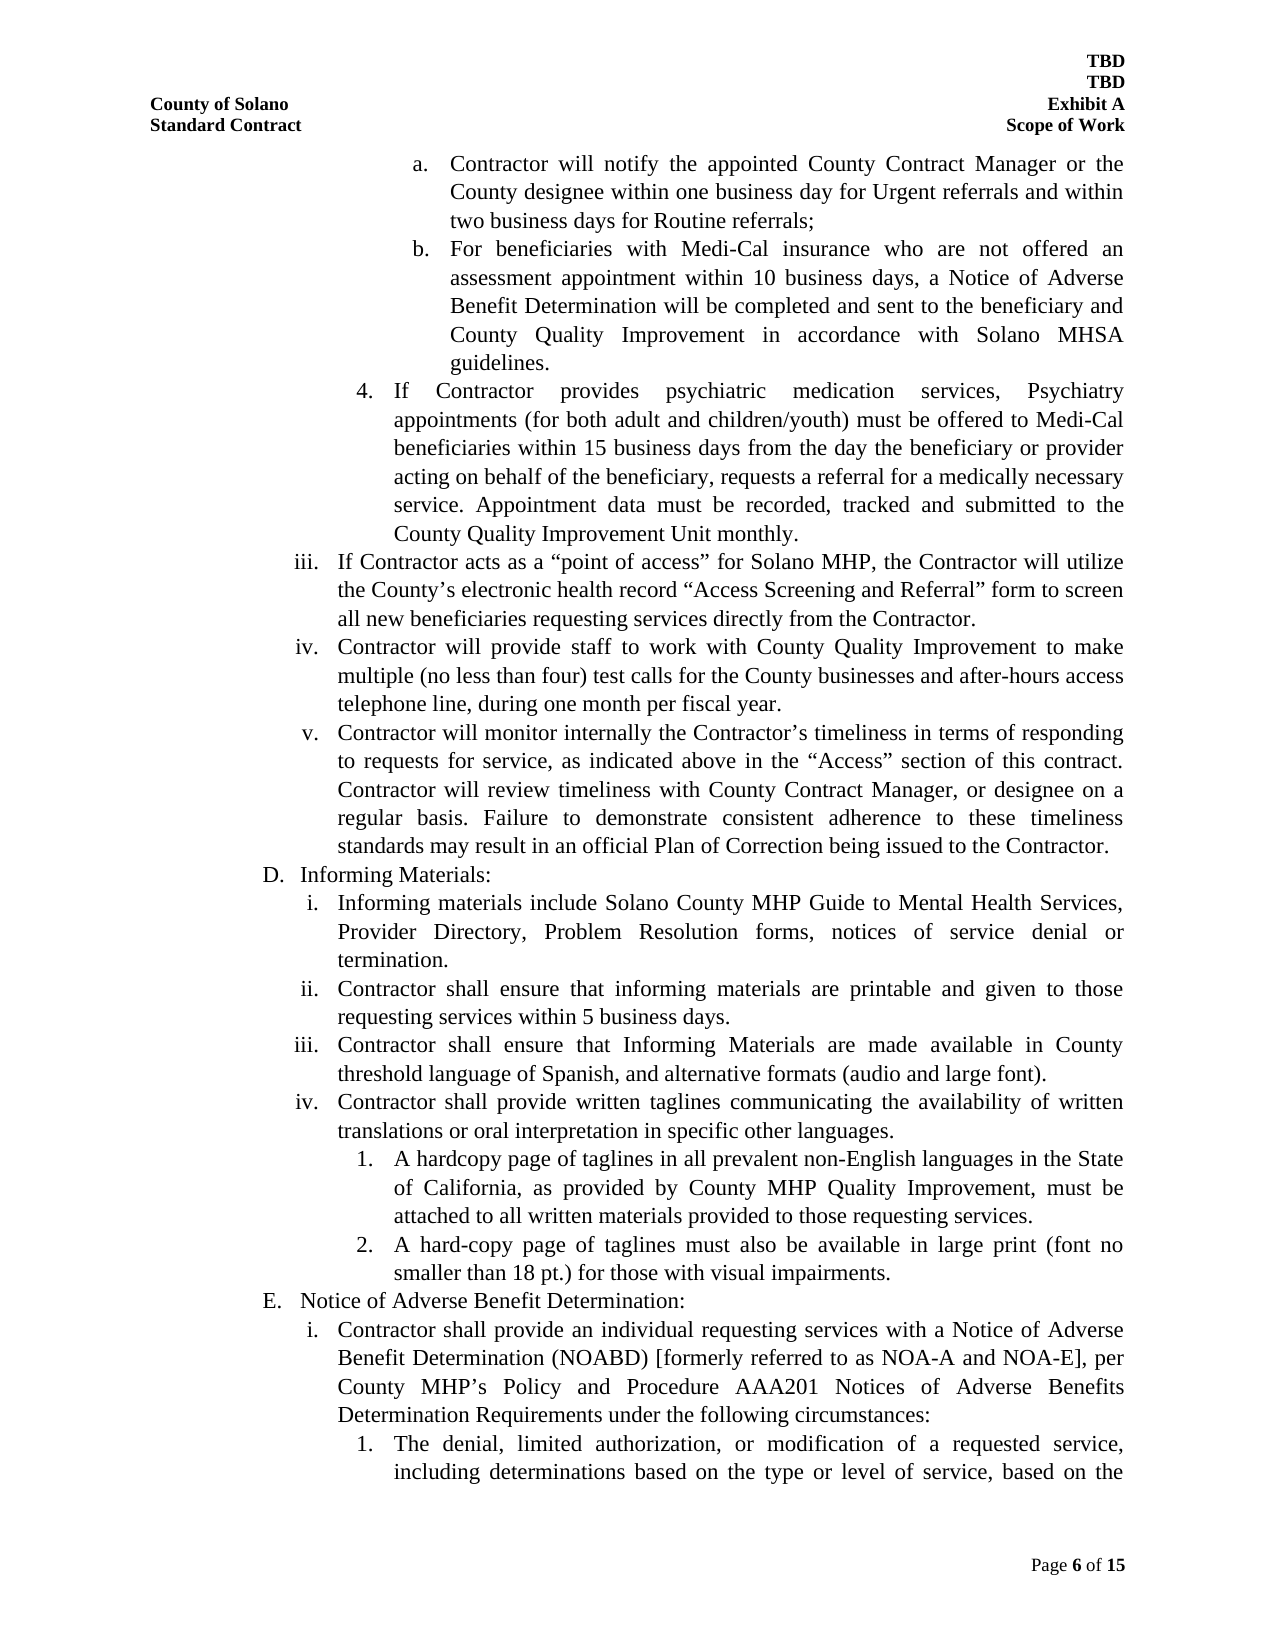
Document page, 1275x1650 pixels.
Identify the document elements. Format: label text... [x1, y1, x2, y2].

list If Contractor acts as a “point of access” for Solano MHP, the Contractor will utilize the County’s electronic health record “Access Screening and Referral” form to screen all new beneficiaries requesting services directly from the Contractor. [319, 548, 1125, 631]
list If Contractor provides psychiatric medication services, Psychiatry appointments (for both adult and children/youth) must be offered to Medi-Cal beneficiaries within 15 business days from the day the beneficiary or provider acting on behalf of the beneficiary, requests a referral for a medically necessary service. Appointment data must be recorded, tracked and submitted to the County Quality Improvement Unit monthly. [356, 377, 1125, 546]
list Contractor will provide staff to work with County Quality Improvement to make multiple (no less than four) test calls for the County businesses and after-hours access telephone line, during one month per fiscal year. [319, 633, 1125, 717]
list Contractor will notify the appointed County Contract Manager or the County designee within one business day for Urgent referrals and within two business days for Routine referrals; [412, 150, 1125, 233]
list Contractor shall ensure that Informing Materials are made available in County threshold language of Spanish, and alternative formats (audio and large font). [319, 1032, 1125, 1086]
list A hardcopy page of taglines in all prevalent non-English languages in the State of California, as provided by County MHP Quality Improvement, must be attached to all written materials provided to those requesting services. [356, 1145, 1125, 1228]
list A hard-copy page of taglines must also be available in large print (font no smaller than 18 pt.) for those with visual impairments. [356, 1231, 1125, 1285]
list Contractor will monitor internally the Contractor’s timeliness in terms of responding to requests for service, as indicated above in the “Access” section of this contract. Contractor will review timeliness with County Contract Manager, or designee on a regular basis. Failure to demonstrate consistent adherence to these timeliness standards may result in an official Plan of Correction being issued to the Contractor. [319, 719, 1125, 859]
list Contractor shall provide written taglines communicating the availability of written translations or oral interpretation in specific other languages. [319, 1088, 1125, 1143]
list Contractor shall provide an individual requesting services with a Notice of Adverse Benefit Determination (NOABD) [formerly referred to as NOA-A and NOA-E], per County MHP’s Policy and Procedure AAA201 Notices of Adverse Benefits Determination Requirements under the following circumstances: [319, 1316, 1125, 1428]
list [356, 1430, 1125, 1484]
list Informing materials include Solano County MHP Guide to Mental Health Services, Provider Directory, Problem Resolution forms, notices of service denial or termination. [319, 889, 1125, 973]
list Notice of Adverse Benefit Determination: [262, 1287, 1125, 1314]
list Contractor shall ensure that informing materials are printable and given to those requesting services within 5 business days. [319, 975, 1125, 1029]
list For beneficiaries with Medi-Cal insurance who are not offered an assessment appointment within 10 business days, a Notice of Adverse Benefit Determination will be completed and sent to the beneficiary and County Quality Improvement in accordance with Solano MHSA guidelines. [412, 235, 1125, 375]
list Informing Materials: [262, 861, 1125, 887]
